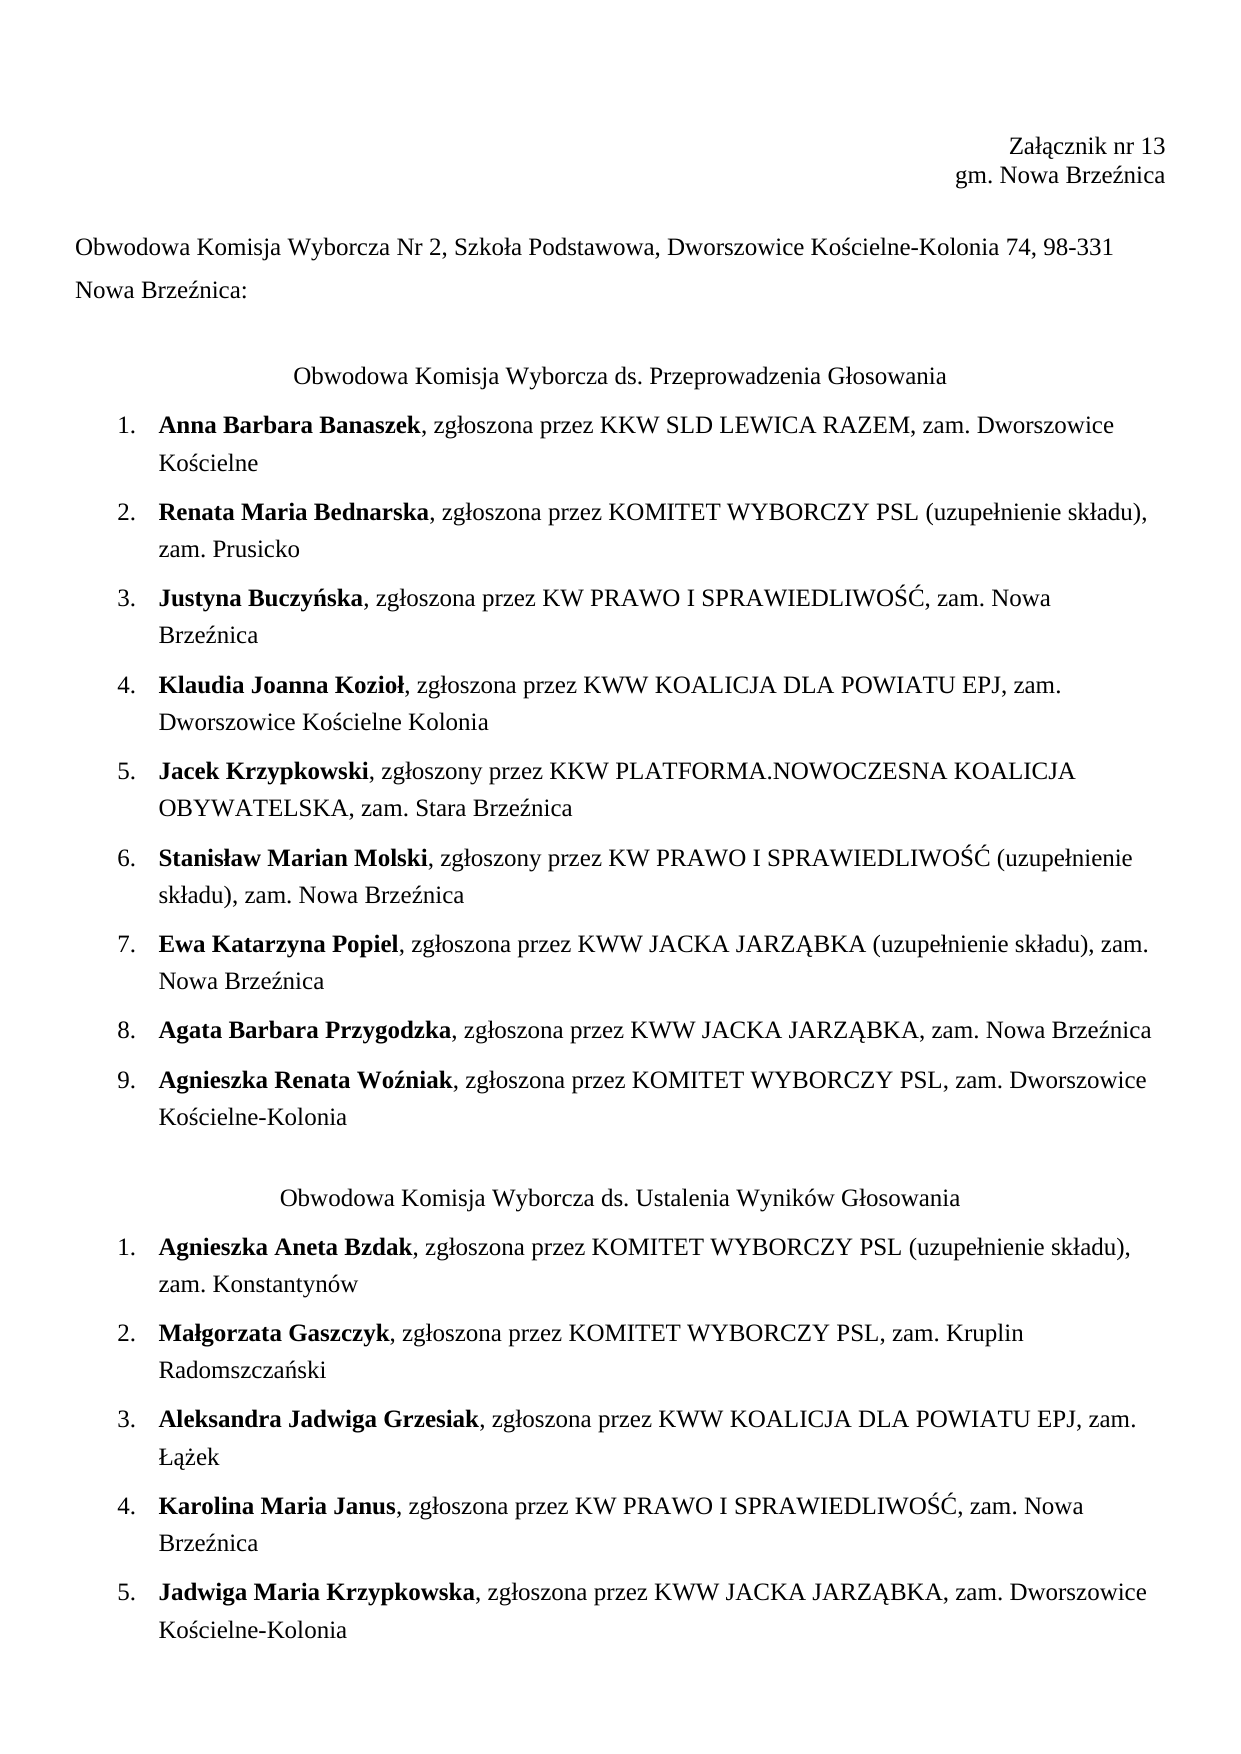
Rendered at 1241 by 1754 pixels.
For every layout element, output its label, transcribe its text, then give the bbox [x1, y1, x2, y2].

table_cell Klaudia Joanna Kozioł, zgłoszona przez KWW KOALICJA DLA POWIATU EPJ, zam. Dworszowice Kościelne Kolonia [147, 664, 1166, 750]
text Obwodowa Komisja Wyborcza ds. Przeprowadzenia Głosowania [75, 361, 1165, 390]
table_cell 5. [74, 1572, 147, 1658]
table_header Anna Barbara Banaszek, zgłoszona przez KKW SLD LEWICA RAZEM, zam. Dworszowice Kościelne [147, 405, 1166, 491]
text Obwodowa Komisja Wyborcza ds. Ustalenia Wyników Głosowania [75, 1183, 1165, 1211]
table_cell 2. [74, 1312, 147, 1399]
table_cell Małgorzata Gaszczyk, zgłoszona przez KOMITET WYBORCZY PSL, zam. Kruplin Radomszczański [147, 1312, 1166, 1399]
text Obwodowa Komisja Wyborcza Nr 2, Szkoła Podstawowa, Dworszowice Kościelne-Kolonia 74, 98-331 Nowa Brzeźnica: [75, 232, 1165, 304]
table_cell Agata Barbara Przygodzka, zgłoszona przez KWW JACKA JARZĄBKA, zam. Nowa Brzeźnica [147, 1010, 1166, 1059]
text Załącznik nr 13 [607, 131, 1165, 160]
table_cell Karolina Maria Janus, zgłoszona przez KW PRAWO I SPRAWIEDLIWOŚĆ, zam. Nowa Brzeźnica [147, 1485, 1166, 1572]
table_header 1. [74, 1226, 147, 1312]
table_header 1. [74, 405, 147, 491]
table_cell Ewa Katarzyna Popiel, zgłoszona przez KWW JACKA JARZĄBKA (uzupełnienie składu), zam. Nowa Brzeźnica [147, 923, 1166, 1010]
table_cell Justyna Buczyńska, zgłoszona przez KW PRAWO I SPRAWIEDLIWOŚĆ, zam. Nowa Brzeźnica [147, 578, 1166, 664]
table_cell Jacek Krzypkowski, zgłoszony przez KKW PLATFORMA.NOWOCZESNA KOALICJA OBYWATELSKA, zam. Stara Brzeźnica [147, 750, 1166, 837]
table_cell Jadwiga Maria Krzypkowska, zgłoszona przez KWW JACKA JARZĄBKA, zam. Dworszowice Kościelne-Kolonia [147, 1572, 1166, 1658]
table_cell 2. [74, 491, 147, 577]
table_cell Agnieszka Renata Woźniak, zgłoszona przez KOMITET WYBORCZY PSL, zam. Dworszowice Kościelne-Kolonia [147, 1059, 1166, 1145]
table_cell 9. [74, 1059, 147, 1145]
table_cell 5. [74, 750, 147, 837]
table_cell 3. [74, 1399, 147, 1485]
table_cell Stanisław Marian Molski, zgłoszony przez KW PRAWO I SPRAWIEDLIWOŚĆ (uzupełnienie składu), zam. Nowa Brzeźnica [147, 837, 1166, 923]
table_cell Aleksandra Jadwiga Grzesiak, zgłoszona przez KWW KOALICJA DLA POWIATU EPJ, zam. Łążek [147, 1399, 1166, 1485]
table_cell 7. [74, 923, 147, 1010]
table_cell 4. [74, 1485, 147, 1572]
table_cell 4. [74, 664, 147, 750]
text gm. Nowa Brzeźnica [75, 160, 1165, 189]
table_header Agnieszka Aneta Bzdak, zgłoszona przez KOMITET WYBORCZY PSL (uzupełnienie składu), zam. Konstantynów [147, 1226, 1166, 1312]
table_cell 6. [74, 837, 147, 923]
table_cell Renata Maria Bednarska, zgłoszona przez KOMITET WYBORCZY PSL (uzupełnienie składu), zam. Prusicko [147, 491, 1166, 577]
table_cell 3. [74, 578, 147, 664]
table_cell 8. [74, 1010, 147, 1059]
